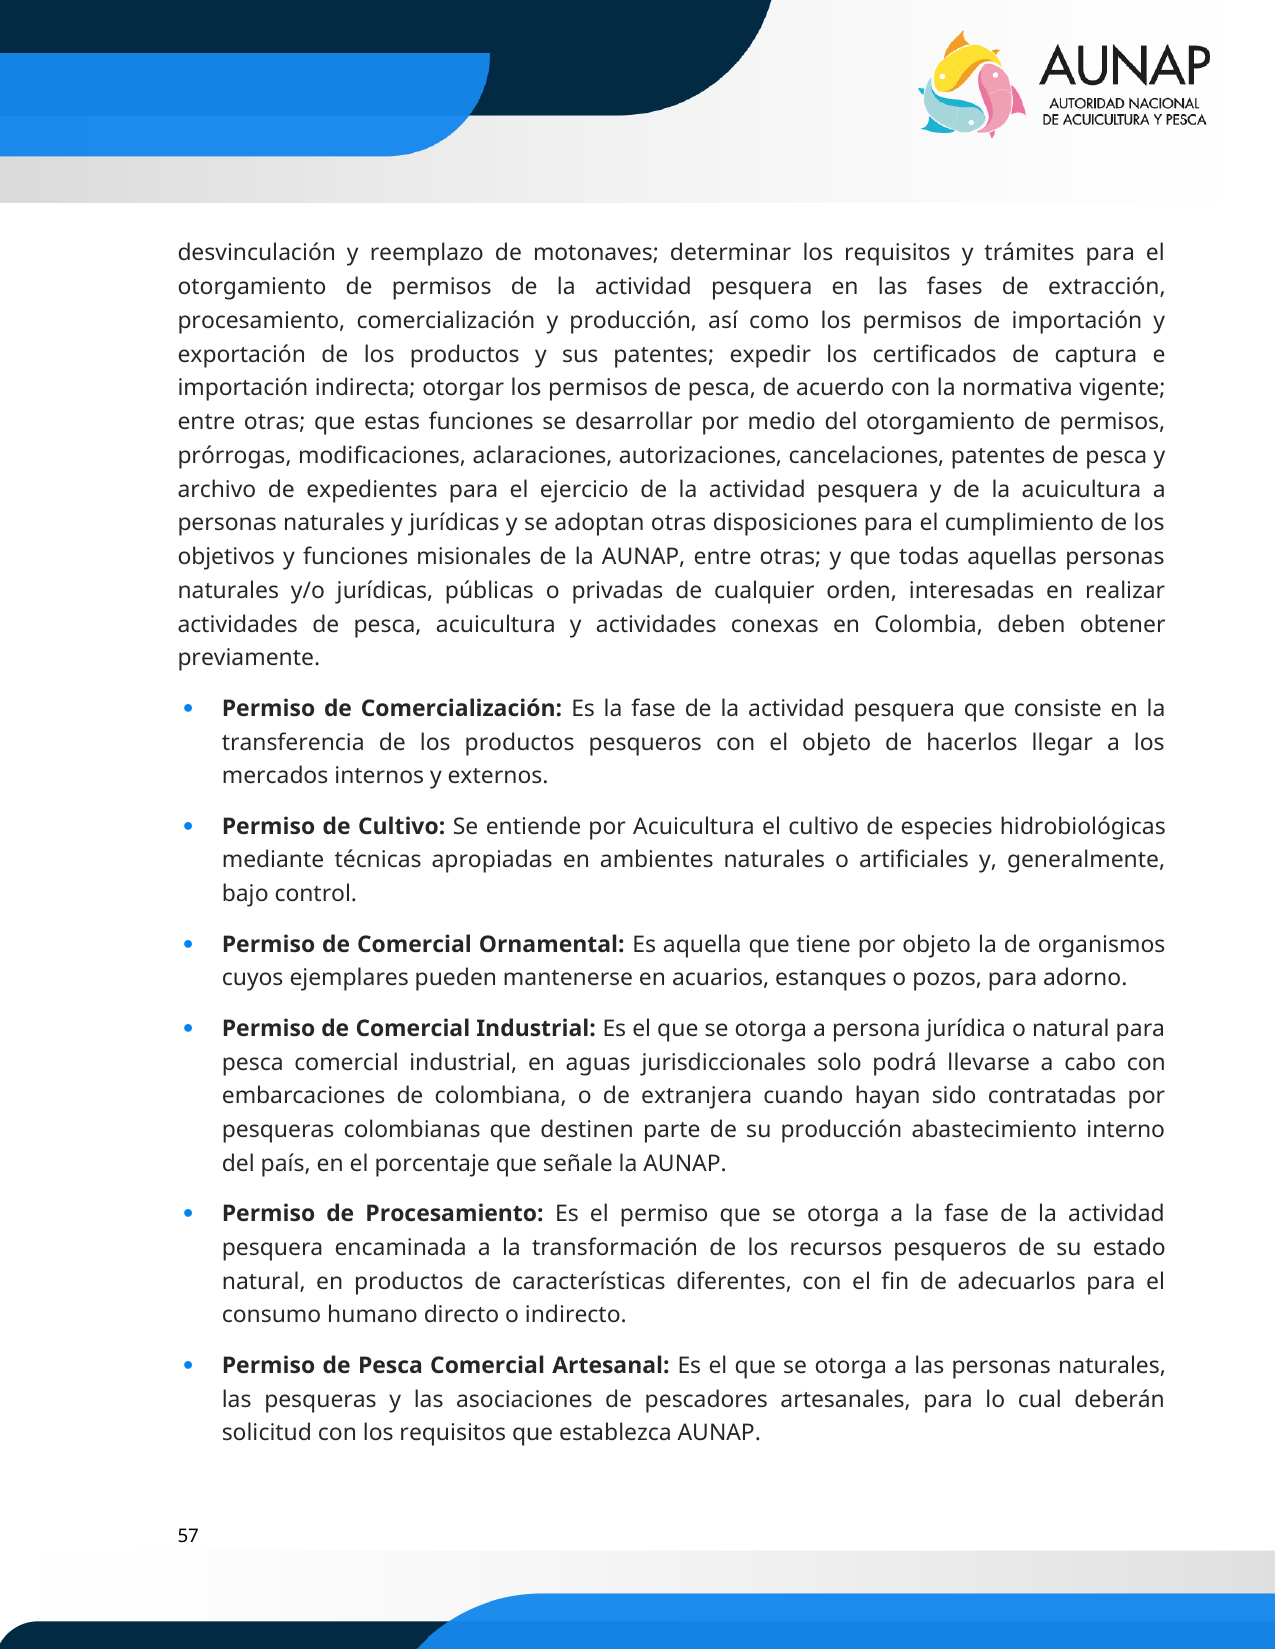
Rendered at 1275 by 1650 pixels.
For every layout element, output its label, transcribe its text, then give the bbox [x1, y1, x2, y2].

list Permiso de Cultivo: Se entiende por Acuicultura el cultivo de especies hidrobiológicas mediante técnicas apropiadas en ambientes naturales o artificiales y, generalmente, bajo control. [184, 809, 1166, 908]
list Permiso de Comercial Ornamental: Es aquella que tiene por objeto la de organismos cuyos ejemplares pueden mantenerse en acuarios, estanques o pozos, para adorno. [184, 927, 1166, 992]
list Permiso de Comercialización: Es la fase de la actividad pesquera que consiste en la transferencia de los productos pesqueros con el objeto de hacerlos llegar a los mercados internos y externos. [184, 692, 1166, 790]
picture [0, 0, 1275, 215]
list Permiso de Procesamiento: Es el permiso que se otorga a la fase de la actividad pesquera encaminada a la transformación de los recursos pesqueros de su estado natural, en productos de características diferentes, con el fin de adecuarlos para el consumo humano directo o indirecto. [184, 1197, 1166, 1329]
list Permiso de Pesca Comercial Artesanal: Es el que se otorga a las personas naturales, las pesqueras y las asociaciones de pescadores artesanales, para lo cual deberán solicitud con los requisitos que establezca AUNAP. [184, 1349, 1166, 1447]
list Permiso de Comercial Industrial: Es el que se otorga a persona jurídica o natural para pesca comercial industrial, en aguas jurisdiccionales solo podrá llevarse a cabo con embarcaciones de colombiana, o de extranjera cuando hayan sido contratadas por pesqueras colombianas que destinen parte de su producción abastecimiento interno del país, en el porcentaje que señale la AUNAP. [184, 1012, 1166, 1178]
picture [0, 1440, 1275, 1649]
